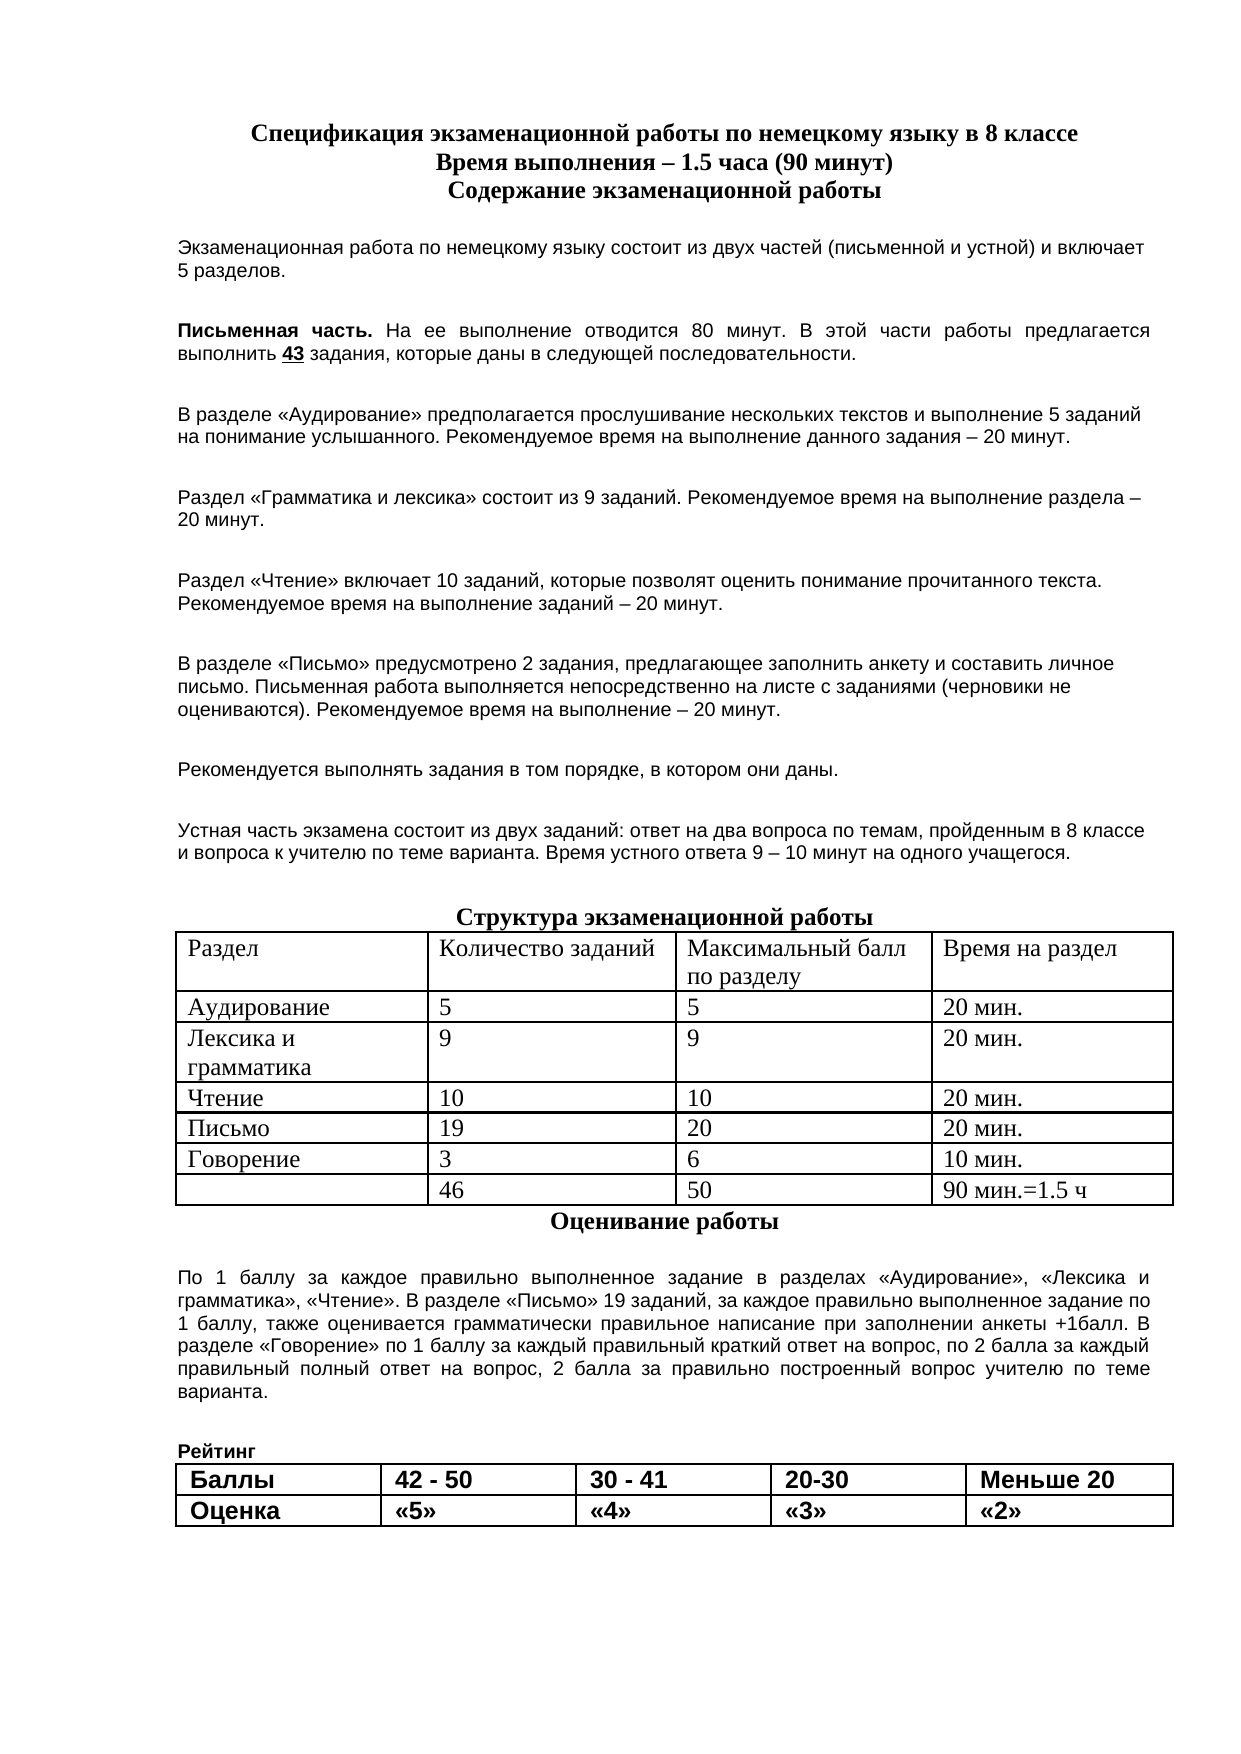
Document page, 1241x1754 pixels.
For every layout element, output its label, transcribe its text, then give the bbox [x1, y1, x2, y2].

table_header Время на раздел [933, 933, 1172, 990]
table_header 30 - 41 [577, 1465, 770, 1494]
text Рекомендуется выполнять задания в том порядке, в котором они даны. [177, 758, 1152, 781]
table_cell 20 [677, 1114, 931, 1142]
table_cell «5» [382, 1496, 575, 1525]
table_cell 19 [429, 1114, 675, 1142]
table_cell 10 [677, 1083, 931, 1111]
table_cell 6 [677, 1144, 931, 1173]
table_cell 5 [677, 992, 931, 1021]
table_cell 9 [677, 1023, 931, 1081]
table_header 42 - 50 [382, 1465, 575, 1494]
table_cell Оценка [177, 1496, 380, 1525]
text В разделе «Аудирование» предполагается прослушивание нескольких текстов и выполнение 5 заданий на понимание услышанного. Рекомендуемое время на выполнение данного задания – 20 минут. [177, 402, 1152, 448]
text Письменная часть. На ее выполнение отводится 80 минут. В этой части работы предлагается выполнить 43 задания, которые даны в следующей последовательности. [177, 319, 1152, 364]
table_cell «4» [577, 1496, 770, 1525]
table_cell Письмо [177, 1114, 427, 1142]
text Содержание экзаменационной работы [177, 176, 1152, 204]
table_header Раздел [177, 933, 427, 990]
table_cell Лексика и грамматика [177, 1023, 427, 1081]
text Оценивание работы [177, 1206, 1152, 1235]
table_cell 20 мин. [933, 1083, 1172, 1111]
text Раздел «Чтение» включает 10 заданий, которые позволят оценить понимание прочитанного текста. Рекомендуемое время на выполнение заданий – 20 минут. [177, 569, 1152, 614]
text Структура экзаменационной работы [177, 902, 1152, 931]
table_cell 20 мин. [933, 1023, 1172, 1081]
table_cell Говорение [177, 1144, 427, 1173]
table_cell 10 [429, 1083, 675, 1111]
table_cell 5 [429, 992, 675, 1021]
table_header Максимальный балл по разделу [677, 933, 931, 990]
table_cell 3 [429, 1144, 675, 1173]
table_cell 20 мин. [933, 1114, 1172, 1142]
table_cell «3» [772, 1496, 965, 1525]
table_header Меньше 20 [967, 1465, 1172, 1494]
table_header Баллы [177, 1465, 380, 1494]
table_cell Аудирование [177, 992, 427, 1021]
table_cell Чтение [177, 1083, 427, 1111]
text Рейтинг [177, 1440, 1152, 1463]
text Время выполнения – 1.5 часа (90 минут) [177, 147, 1152, 176]
text Спецификация экзаменационной работы по немецкому языку в 8 классе [177, 118, 1152, 147]
text В разделе «Письмо» предусмотрено 2 задания, предлагающее заполнить анкету и составить личное письмо. Письменная работа выполняется непосредственно на листе с заданиями (черновики не оцениваются). Рекомендуемое время на выполнение – 20 минут. [177, 652, 1152, 720]
table_header Количество заданий [429, 933, 675, 990]
table_cell 9 [429, 1023, 675, 1081]
table_cell [177, 1175, 427, 1204]
text Раздел «Грамматика и лексика» состоит из 9 заданий. Рекомендуемое время на выполнение раздела – 20 минут. [177, 486, 1152, 531]
text Устная часть экзамена состоит из двух заданий: ответ на два вопроса по темам, пройденным в 8 классе и вопроса к учителю по теме варианта. Время устного ответа 9 – 10 минут на одного учащегося. [177, 818, 1152, 864]
table_cell 20 мин. [933, 992, 1172, 1021]
table_cell 46 [429, 1175, 675, 1204]
text Экзаменационная работа по немецкому языку состоит из двух частей (письменной и устной) и включает 5 разделов. [177, 236, 1152, 281]
table_cell 90 мин.=1.5 ч [933, 1175, 1172, 1204]
table_cell 10 мин. [933, 1144, 1172, 1173]
table_cell «2» [967, 1496, 1172, 1525]
text По 1 баллу за каждое правильно выполненное задание в разделах «Аудирование», «Лексика и грамматика», «Чтение». В разделе «Письмо» 19 заданий, за каждое правильно выполненное задание по 1 баллу, также оценивается грамматически правильное написание при заполнении анкеты +1балл. В разделе «Говорение» по 1 баллу за каждый правильный краткий ответ на вопрос, по 2 балла за каждый правильный полный ответ на вопрос, 2 балла за правильно построенный вопрос учителю по теме варианта. [177, 1266, 1152, 1402]
table_header 20-30 [772, 1465, 965, 1494]
table_cell 50 [677, 1175, 931, 1204]
